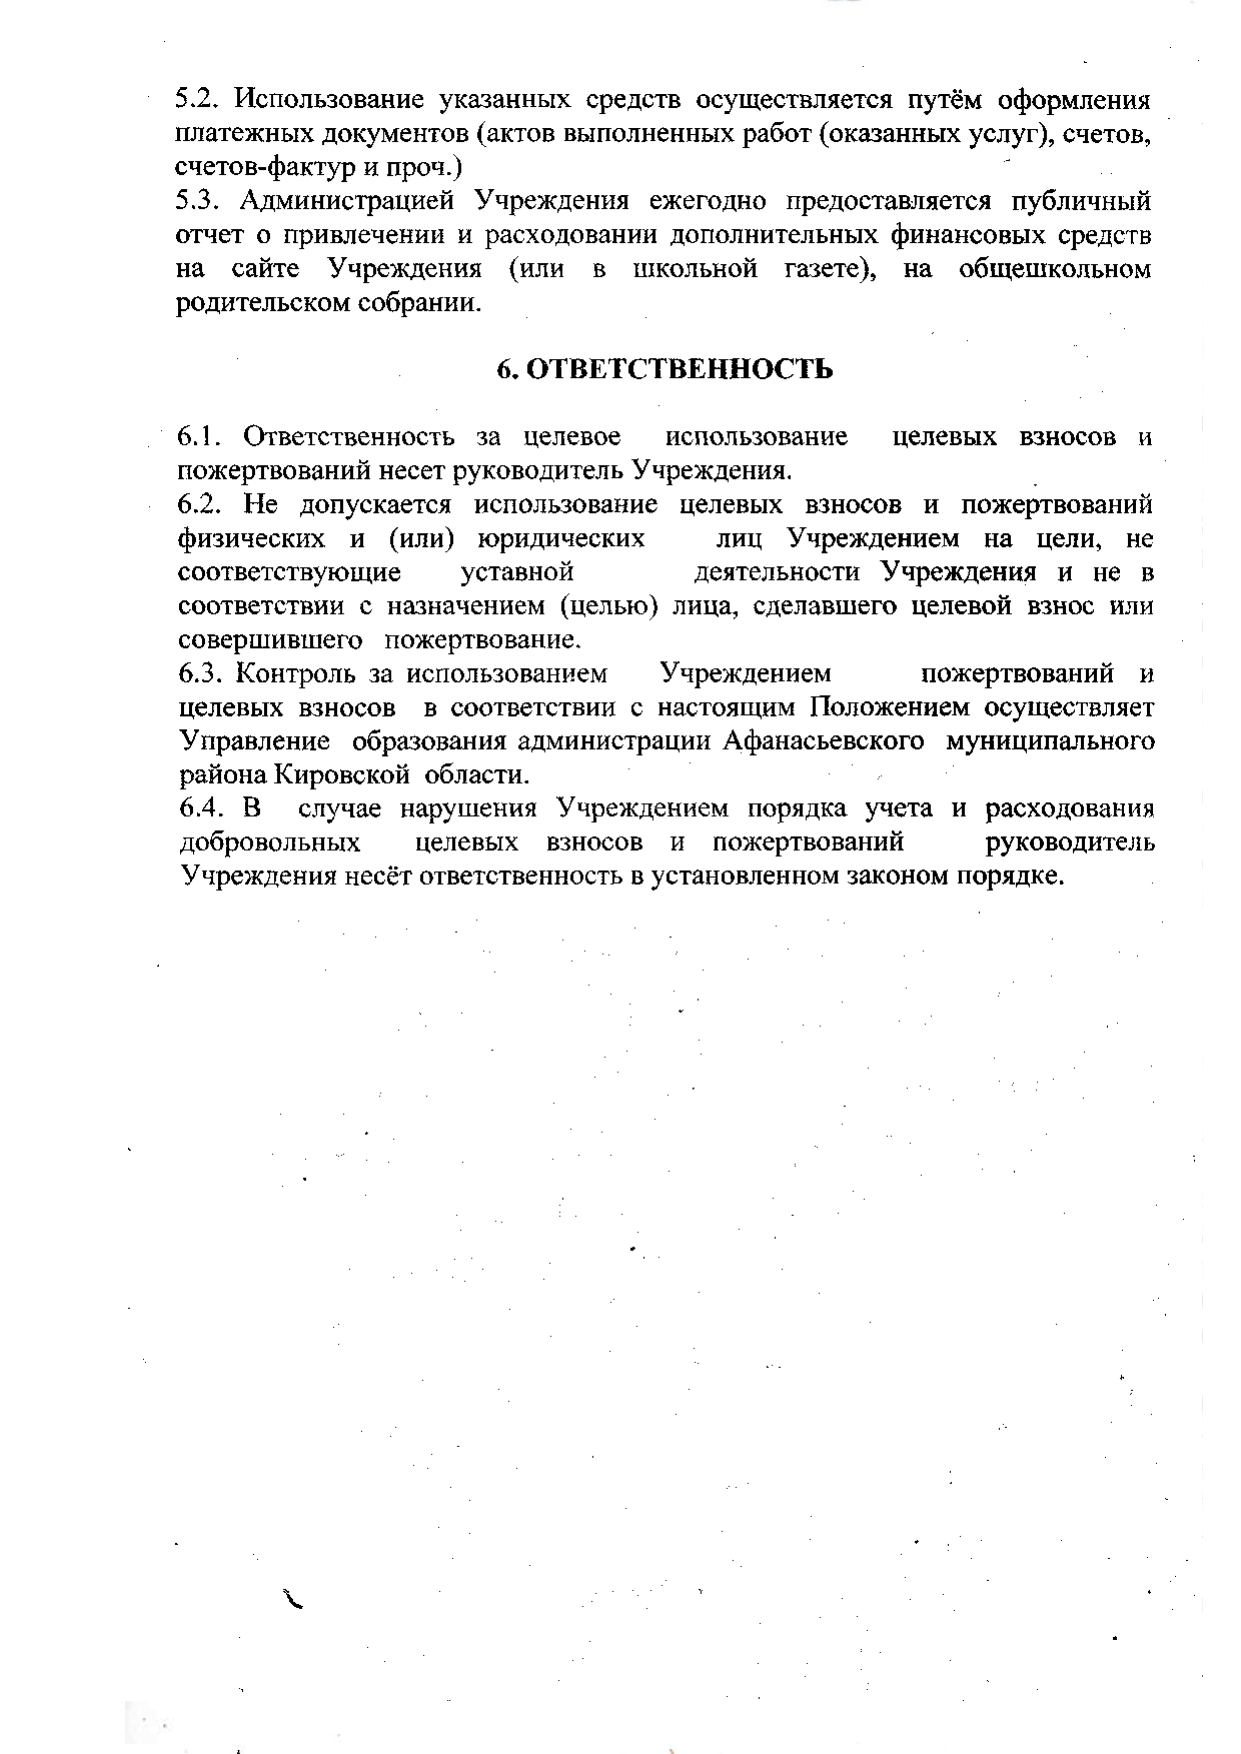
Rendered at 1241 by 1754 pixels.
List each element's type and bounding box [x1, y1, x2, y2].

picture [125, 0, 1203, 1754]
